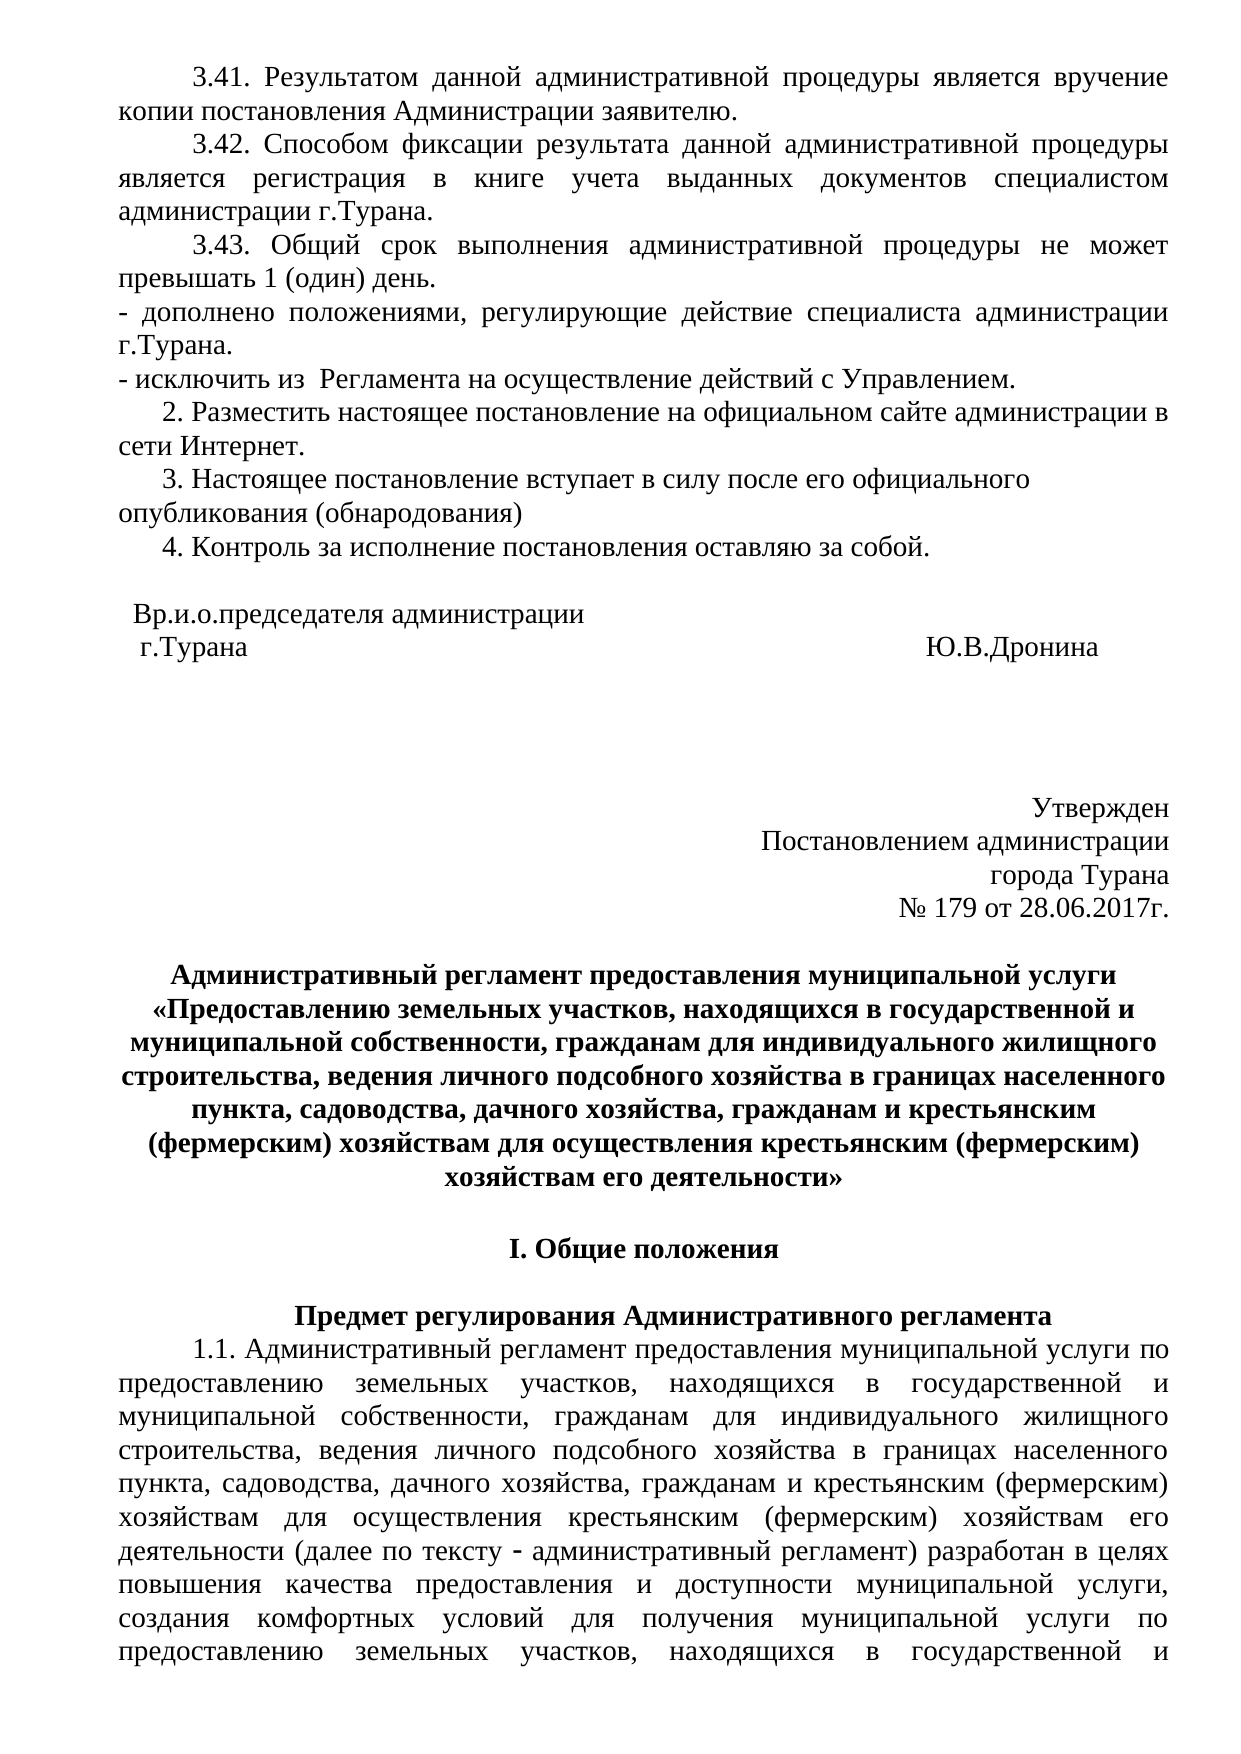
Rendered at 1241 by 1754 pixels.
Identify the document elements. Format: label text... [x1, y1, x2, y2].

text I. Общие положения [118, 1231, 1169, 1264]
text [118, 1331, 1169, 1667]
text Административный регламент предоставления муниципальной услуги «Предоставлению земельных участков, находящихся в государственной и муниципальной собственности, гражданам для индивидуального жилищного строительства, ведения личного подсобного хозяйства в границах населенного пункта, садоводства, дачного хозяйства, гражданам и крестьянским (фермерским) хозяйствам для осуществления крестьянским (фермерским) хозяйствам его деятельности» [118, 957, 1169, 1192]
text № 179 от 28.06.2017г. [118, 890, 1169, 924]
text г.Турана Ю.В.Дронина [118, 629, 1169, 663]
text Вр.и.о.председателя администрации [118, 596, 1169, 629]
text - исключить из Регламента на осуществление действий с Управлением. [118, 361, 1169, 394]
text 2. Разместить настоящее постановление на официальном сайте администрации в сети Интернет. [118, 394, 1169, 462]
text 3.43. Общий срок выполнения административной процедуры не может превышать 1 (один) день. [118, 227, 1169, 294]
text Предмет регулирования Административного регламента [118, 1298, 1169, 1331]
text - дополнено положениями, регулирующие действие специалиста администрации г.Турана. [118, 294, 1169, 361]
text 3. Настоящее постановление вступает в силу после его официального опубликования (обнародования) [118, 462, 1169, 529]
text 4. Контроль за исполнение постановления оставляю за собой. [118, 529, 1169, 562]
text города Турана [118, 857, 1169, 890]
text Постановлением администрации [118, 823, 1169, 857]
text 3.42. Способом фиксации результата данной административной процедуры является регистрация в книге учета выданных документов специалистом администрации г.Турана. [118, 126, 1169, 227]
text 3.41. Результатом данной административной процедуры является вручение копии постановления Администрации заявителю. [118, 59, 1169, 126]
text Утвержден [118, 790, 1169, 823]
